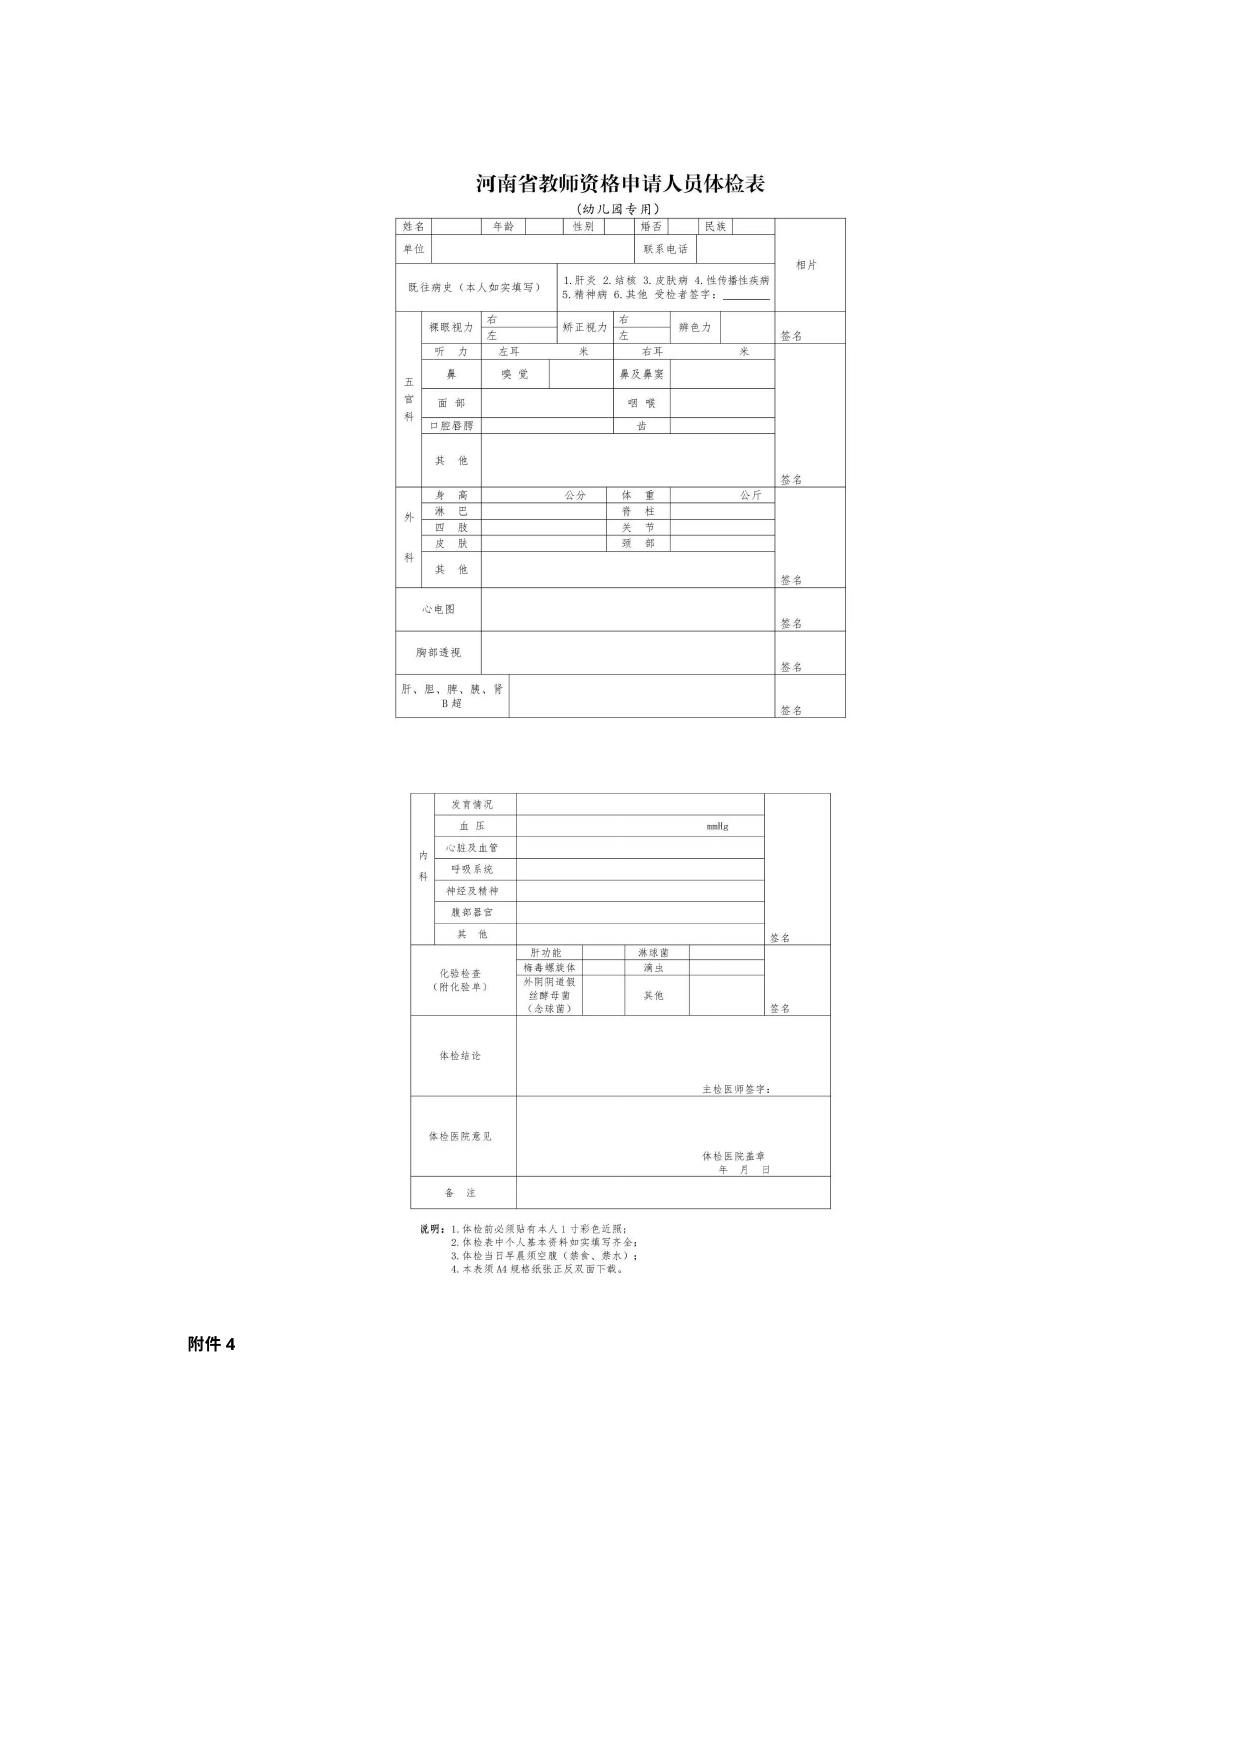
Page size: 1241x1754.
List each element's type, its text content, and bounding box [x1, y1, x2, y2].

picture [398, 777, 842, 1288]
picture [382, 162, 858, 728]
text 附件4 [187, 1327, 1053, 1359]
